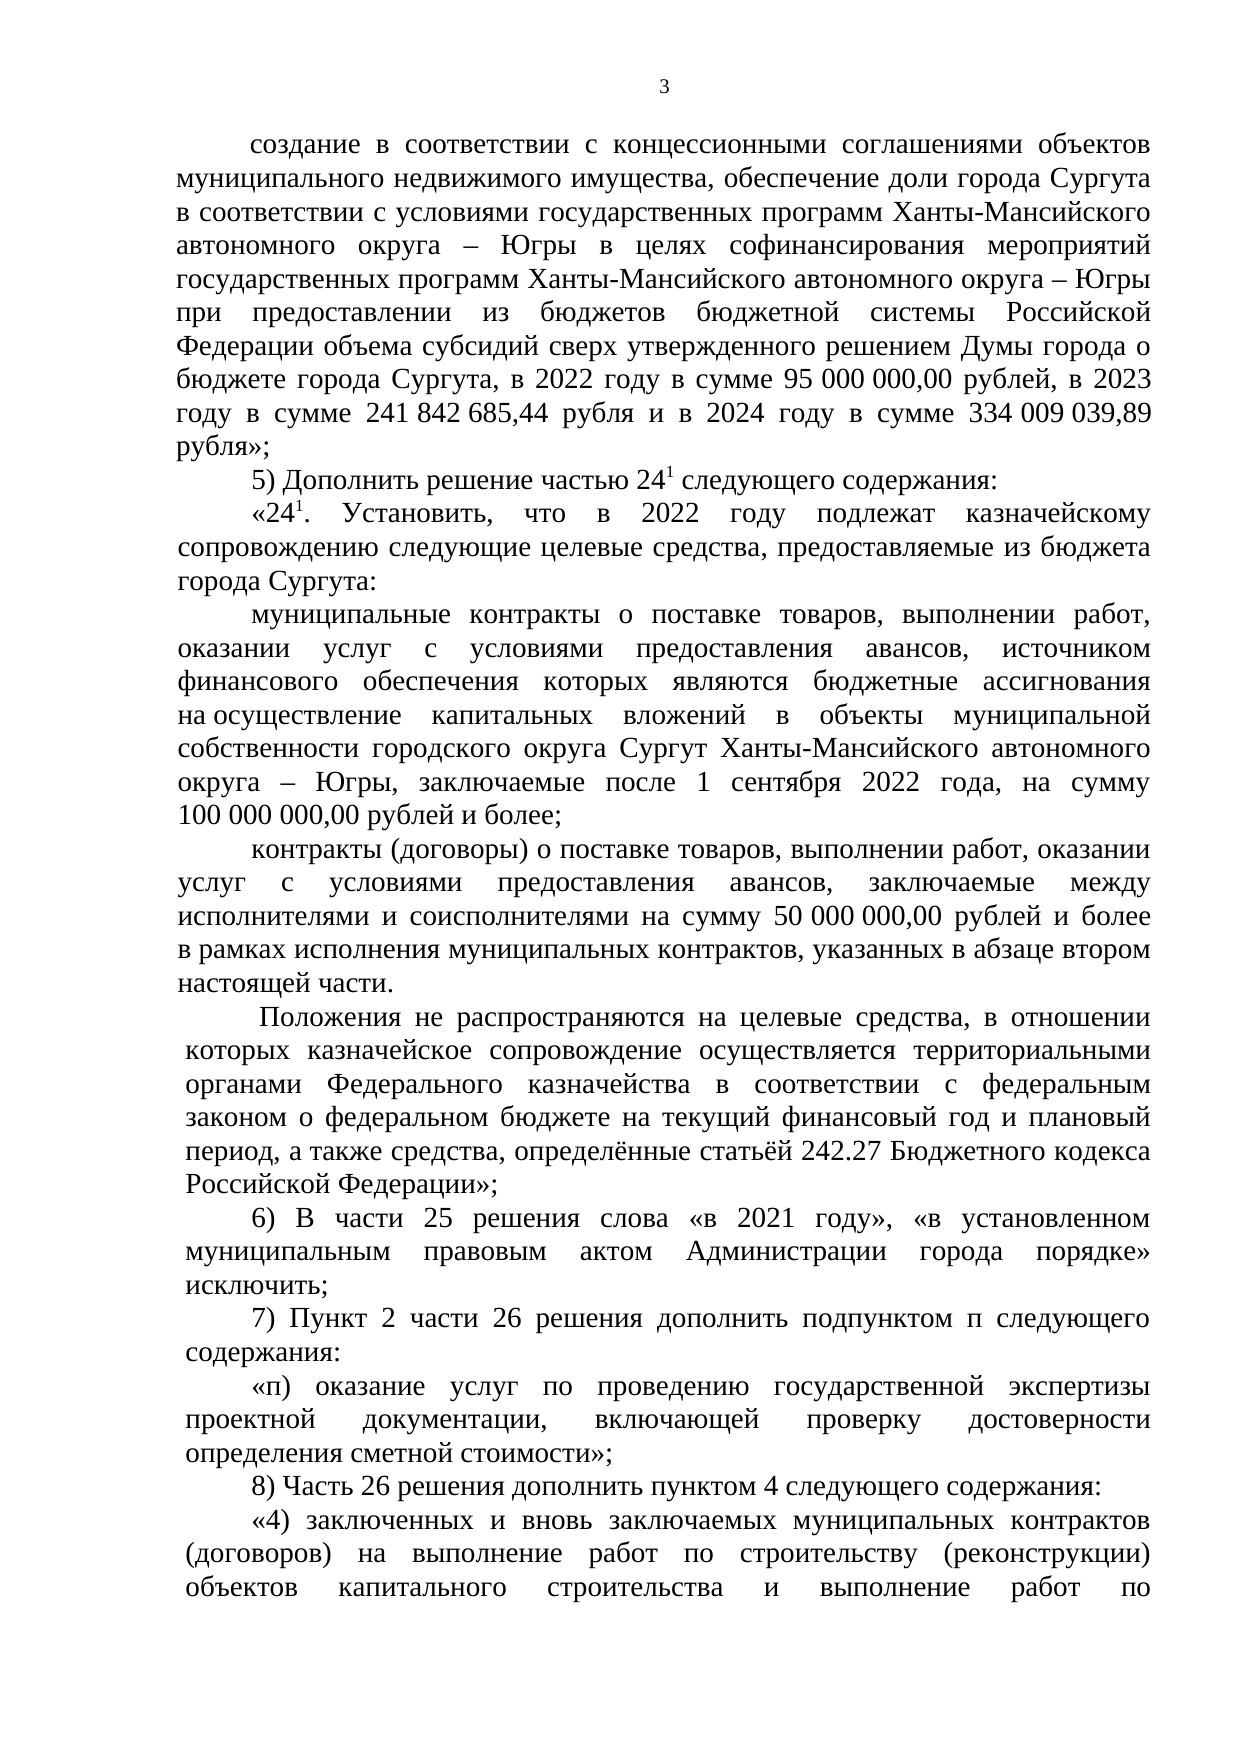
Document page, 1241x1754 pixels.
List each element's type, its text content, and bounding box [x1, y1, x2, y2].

text 7) Пункт 2 части 26 решения дополнить подпунктом п следующего содержания: [185, 1301, 1152, 1368]
text 5) Дополнить решение частью 241 следующего содержания: [185, 462, 1152, 496]
text 8) Часть 26 решения дополнить пунктом 4 следующего содержания: [185, 1468, 1152, 1502]
text «п) оказание услуг по проведению государственной экспертизы проектной документации, включающей проверку достоверности определения сметной стоимости»; [185, 1368, 1152, 1468]
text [185, 1502, 1152, 1602]
text контракты (договоры) о поставке товаров, выполнении работ, оказании услуг с условиями предоставления авансов, заключаемые между исполнителями и соисполнителями на сумму 50 000 000,00 рублей и более в рамках исполнения муниципальных контрактов, указанных в абзаце втором настоящей части. [177, 831, 1152, 999]
text создание в соответствии с концессионными соглашениями объектов муниципального недвижимого имущества, обеспечение доли города Сургута в соответствии с условиями государственных программ Ханты-Мансийского автономного округа – Югры в целях софинансирования мероприятий государственных программ Ханты-Мансийского автономного округа – Югры при предоставлении из бюджетов бюджетной системы Российской Федерации объема субсидий сверх утвержденного решением Думы города о бюджете города Сургута, в 2022 году в сумме 95 000 000,00 рублей, в 2023 году в сумме 241 842 685,44 рубля и в 2024 году в сумме 334 009 039,89 рубля»; [176, 127, 1152, 462]
text Положения не распространяются на целевые средства, в отношении которых казначейское сопровождение осуществляется территориальными органами Федерального казначейства в соответствии с федеральным законом о федеральном бюджете на текущий финансовый год и плановый период, а также средства, определённые статьёй 242.27 Бюджетного кодекса Российской Федерации»; [185, 999, 1152, 1200]
text «241. Установить, что в 2022 году подлежат казначейскому сопровождению следующие целевые средства, предоставляемые из бюджета города Сургута: [177, 496, 1152, 596]
text 6) В части 25 решения слова «в 2021 году», «в установленном муниципальным правовым актом Администрации города порядке» исключить; [185, 1200, 1152, 1301]
text муниципальные контракты о поставке товаров, выполнении работ, оказании услуг с условиями предоставления авансов, источником финансового обеспечения которых являются бюджетные ассигнования на осуществление капитальных вложений в объекты муниципальной собственности городского округа Сургут Ханты-Мансийского автономного округа – Югры, заключаемые после 1 сентября 2022 года, на сумму 100 000 000,00 рублей и более; [177, 596, 1152, 831]
